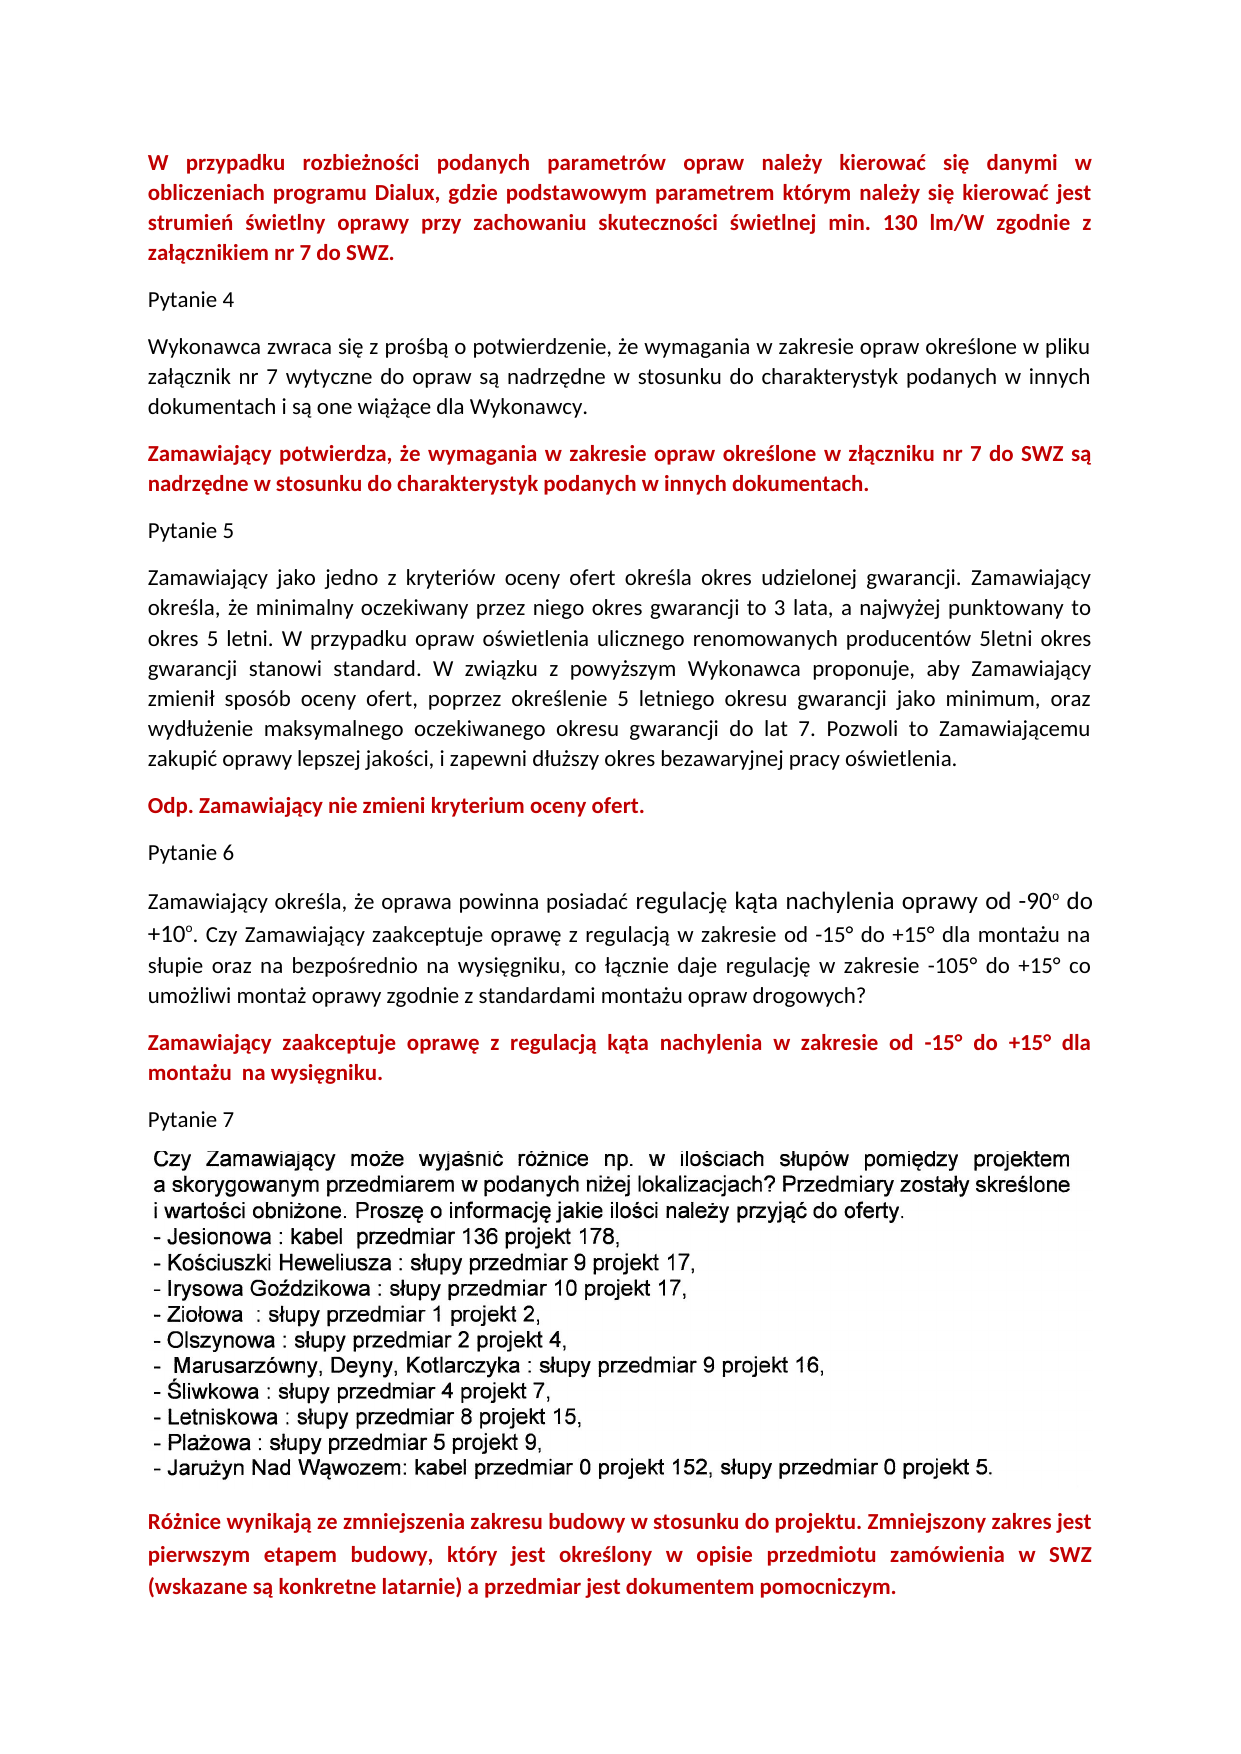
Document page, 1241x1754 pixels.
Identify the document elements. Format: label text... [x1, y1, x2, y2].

text Zamawiający określa, że oprawa powinna posiadać regulację kąta nachylenia oprawy od -90o do +10o. Czy Zamawiający zaakceptuje oprawę z regulacją w zakresie od -15° do +15° dla montażu na słupie oraz na bezpośrednio na wysięgniku, co łącznie daje regulację w zakresie -105° do +15° co umożliwi montaż oprawy zgodnie z standardami montażu opraw drogowych? [148, 885, 1093, 1009]
text Pytanie 7 [148, 1105, 1093, 1133]
text Wykonawca zwraca się z prośbą o potwierdzenie, że wymagania w zakresie opraw określone w pliku załącznik nr 7 wytyczne do opraw są nadrzędne w stosunku do charakterystyk podanych w innych dokumentach i są one wiążące dla Wykonawcy. [148, 332, 1093, 420]
text Zamawiający jako jedno z kryteriów oceny ofert określa okres udzielonej gwarancji. Zamawiający określa, że minimalny oczekiwany przez niego okres gwarancji to 3 lata, a najwyżej punktowany to okres 5 letni. W przypadku opraw oświetlenia ulicznego renomowanych producentów 5letni okres gwarancji stanowi standard. W związku z powyższym Wykonawca proponuje, aby Zamawiający zmienił sposób oceny ofert, poprzez określenie 5 letniego okresu gwarancji jako minimum, oraz wydłużenie maksymalnego oczekiwanego okresu gwarancji do lat 7. Pozwoli to Zamawiającemu zakupić oprawy lepszej jakości, i zapewni dłuższy okres bezawaryjnej pracy oświetlenia. [148, 563, 1093, 772]
text Pytanie 6 [148, 838, 1093, 866]
text W przypadku rozbieżności podanych parametrów opraw należy kierować się danymi w obliczeniach programu Dialux, gdzie podstawowym parametrem którym należy się kierować jest strumień świetlny oprawy przy zachowaniu skuteczności świetlnej min. 130 lm/W zgodnie z załącznikiem nr 7 do SWZ. [148, 148, 1093, 266]
text Pytanie 5 [148, 516, 1093, 544]
text Zamawiający zaakceptuje oprawę z regulacją kąta nachylenia w zakresie od -15° do +15° dla montażu na wysięgniku. [148, 1028, 1093, 1086]
text Zamawiający potwierdza, że wymagania w zakresie opraw określone w złączniku nr 7 do SWZ są nadrzędne w stosunku do charakterystyk podanych w innych dokumentach. [148, 439, 1093, 497]
text Różnice wynikają ze zmniejszenia zakresu budowy w stosunku do projektu. Zmniejszony zakres jest pierwszym etapem budowy, który jest określony w opisie przedmiotu zamówienia w SWZ (wskazane są konkretne latarnie) a przedmiar jest dokumentem pomocniczym. [148, 1507, 1093, 1600]
text Odp. Zamawiający nie zmieni kryterium oceny ofert. [148, 791, 1093, 819]
text Pytanie 4 [148, 285, 1093, 313]
